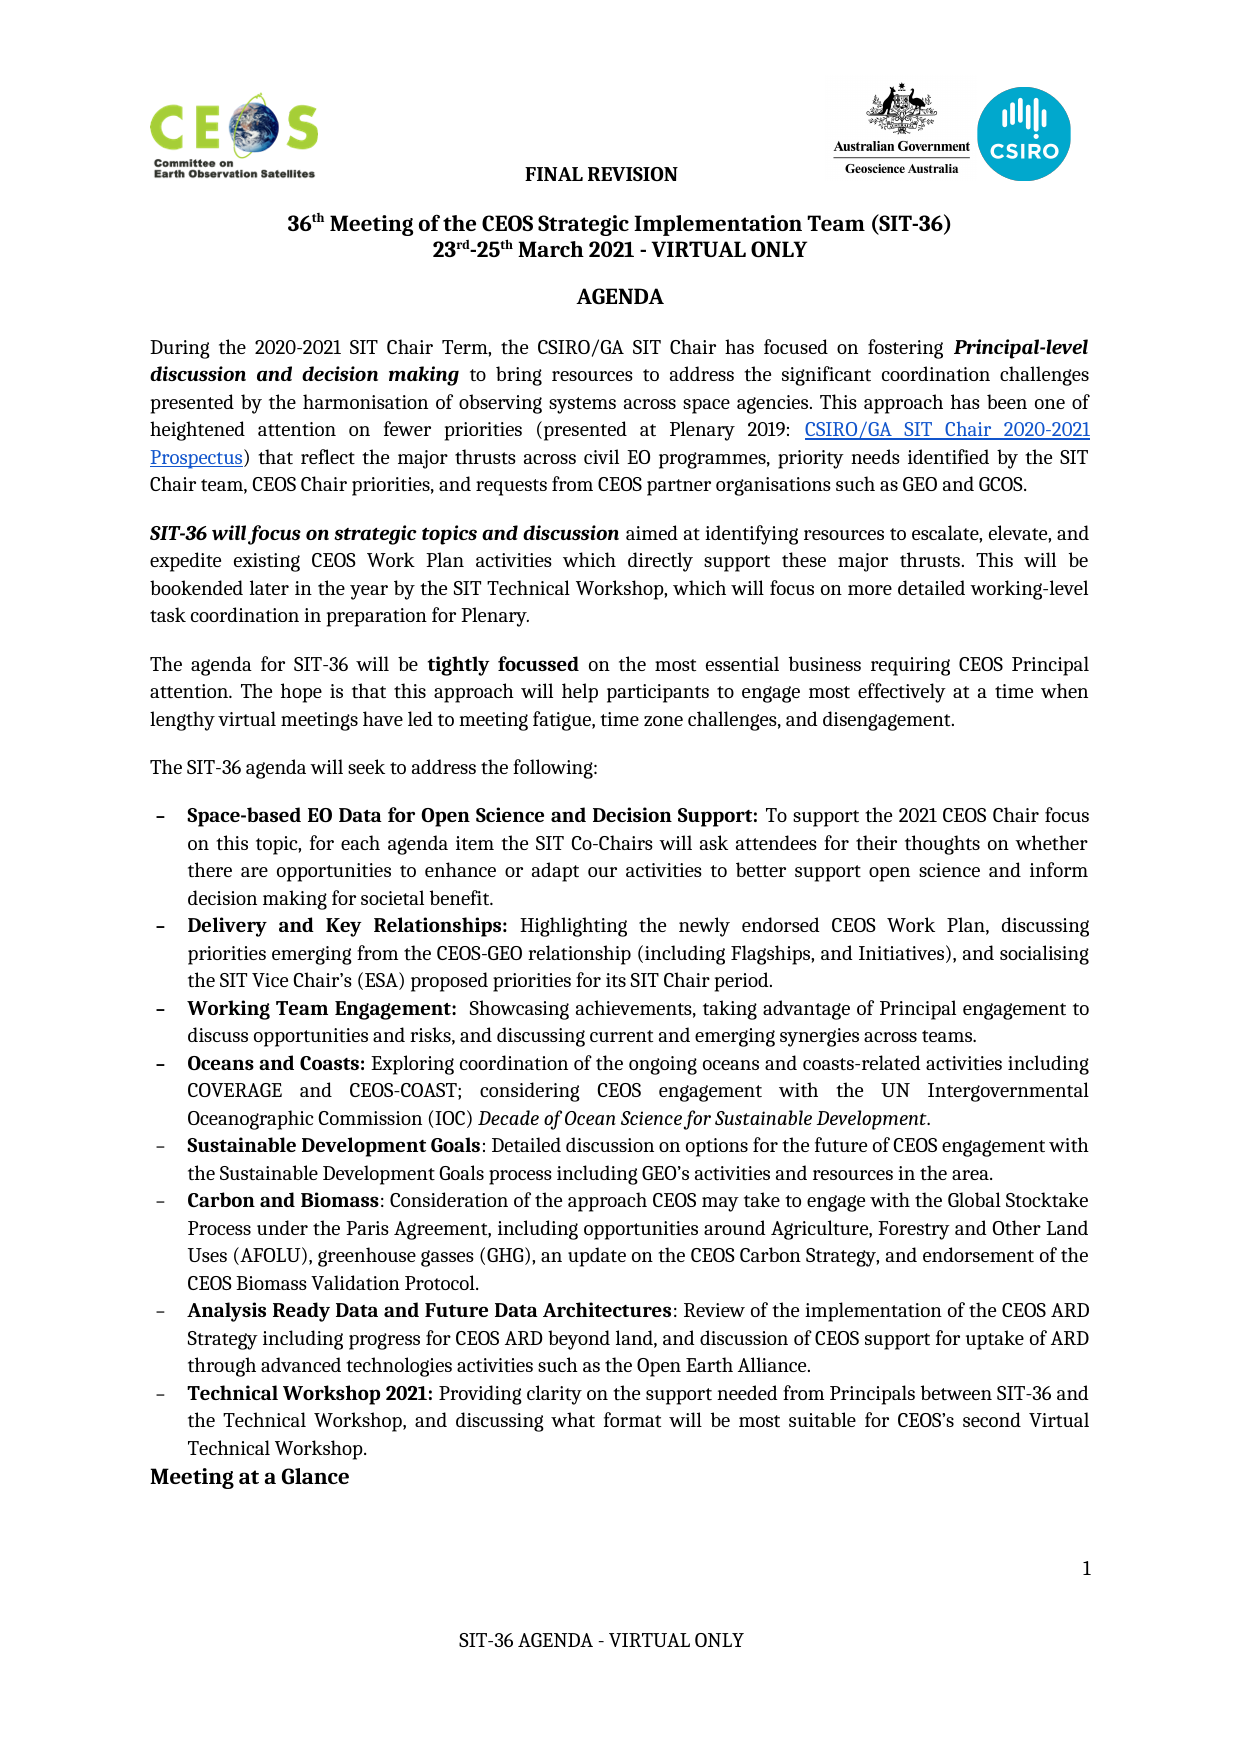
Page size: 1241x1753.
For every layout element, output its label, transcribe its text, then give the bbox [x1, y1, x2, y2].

list Working Team Engagement: Showcasing achievements, taking advantage of Principal engagement to discuss opportunities and risks, and discussing current and emerging synergies across teams. [150, 996, 1090, 1048]
picture [825, 75, 1071, 181]
picture [150, 92, 318, 181]
list Delivery and Key Relationships: Highlighting the newly endorsed CEOS Work Plan, discussing priorities emerging from the CEOS-GEO relationship (including Flagships, and Initiatives), and socialising the SIT Vice Chair’s (ESA) proposed priorities for its SIT Chair period. [150, 914, 1090, 993]
text The SIT-36 agenda will seek to address the following: [150, 756, 1090, 779]
list Oceans and Coasts: Exploring coordination of the ongoing oceans and coasts-related activities including COVERAGE and CEOS-COAST; considering CEOS engagement with the UN Intergovernmental Oceanographic Commission (IOC) Decade of Ocean Science for Sustainable Development. [150, 1051, 1090, 1130]
text The agenda for SIT-36 will be tightly focussed on the most essential business requiring CEOS Principal attention. The hope is that this approach will help participants to engage most effectively at a time when lengthy virtual meetings have led to meeting fatigue, time zone challenges, and disengagement. [150, 652, 1090, 731]
text 23rd-25th March 2021 - VIRTUAL ONLY [150, 237, 1090, 263]
list Space-based EO Data for Open Science and Decision Support: To support the 2021 CEOS Chair focus on this topic, for each agenda item the SIT Co-Chairs will ask attendees for their thoughts on whether there are opportunities to enhance or adapt our activities to better support open science and inform decision making for societal benefit. [150, 804, 1090, 910]
text Meeting at a Glance [150, 1464, 1090, 1490]
text During the 2020-2021 SIT Chair Term, the CSIRO/GA SIT Chair has focused on fostering Principal-level discussion and decision making to bring resources to address the significant coordination challenges presented by the harmonisation of observing systems across space agencies. This approach has been one of heightened attention on fewer priorities (presented at Plenary 2019: CSIRO/GA SIT Chair 2020-2021 Prospectus) that reflect the major thrusts across civil EO programmes, priority needs identified by the SIT Chair team, CEOS Chair priorities, and requests from CEOS partner organisations such as GEO and GCOS. [150, 336, 1090, 497]
list Analysis Ready Data and Future Data Architectures: Review of the implementation of the CEOS ARD Strategy including progress for CEOS ARD beyond land, and discussion of CEOS support for uptake of ARD through advanced technologies activities such as the Open Earth Alliance. [150, 1299, 1090, 1378]
text SIT-36 will focus on strategic topics and discussion aimed at identifying resources to escalate, elevate, and expedite existing CEOS Work Plan activities which directly support these major thrusts. This will be bookended later in the year by the SIT Technical Workshop, which will focus on more detailed working-level task coordination in preparation for Plenary. [150, 521, 1090, 628]
list Sustainable Development Goals: Detailed discussion on options for the future of CEOS engagement with the Sustainable Development Goals process including GEO’s activities and resources in the area. [150, 1134, 1090, 1185]
subtitle AGENDA [150, 284, 1090, 311]
list Technical Workshop 2021: Providing clarity on the support needed from Principals between SIT-36 and the Technical Workshop, and discussing what format will be most suitable for CEOS’s second Virtual Technical Workshop. [150, 1381, 1090, 1460]
list Carbon and Biomass: Consideration of the approach CEOS may take to engage with the Global Stocktake Process under the Paris Agreement, including opportunities around Agriculture, Forestry and Other Land Uses (AFOLU), greenhouse gasses (GHG), an update on the CEOS Carbon Strategy, and endorsement of the CEOS Biomass Validation Protocol. [150, 1189, 1090, 1295]
text 36th Meeting of the CEOS Strategic Implementation Team (SIT-36) [150, 211, 1090, 237]
